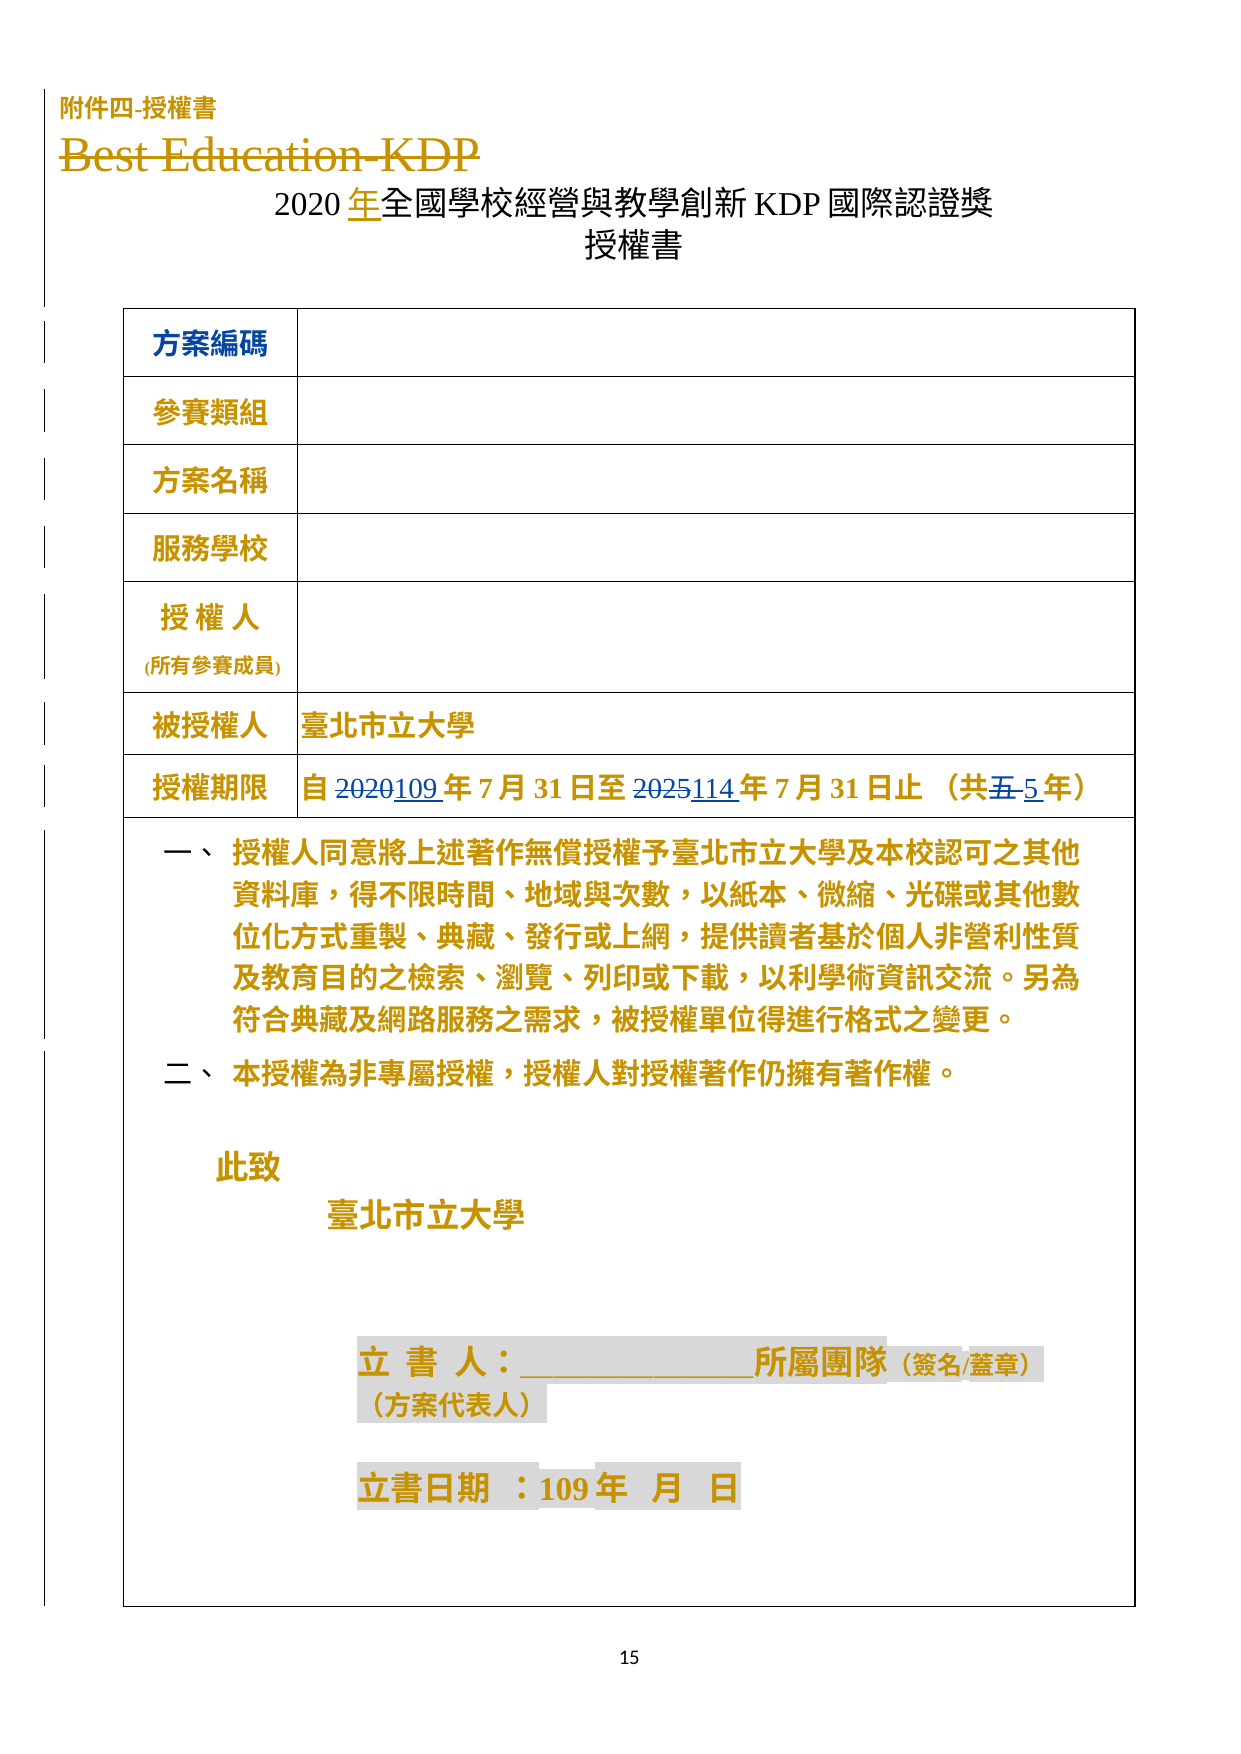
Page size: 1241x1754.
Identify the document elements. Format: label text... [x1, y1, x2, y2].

table_cell 參賽類組 [124, 377, 297, 444]
table_cell [298, 377, 1134, 444]
table_cell 臺北市立大學 [298, 693, 1134, 754]
text 2020全國學校經營與教學創新KDP國際認證獎 [59, 182, 1199, 224]
table_cell 被授權人 [124, 693, 297, 754]
table_cell [298, 445, 1134, 512]
text 附件四-授權書 [59, 89, 1199, 125]
text 授權書 [59, 224, 1199, 266]
table_cell [298, 514, 1134, 581]
table_cell 自年7月31日至年7月31日止 （共年） [298, 755, 1134, 817]
table_cell 服務學校 [124, 514, 297, 581]
table_header [298, 309, 1134, 376]
table_cell 授權人同意將上述著作無償授權予臺北市立大學及本校認可之其他資料庫，得不限時間、地域與次數，以紙本、微縮、光碟或其他數位化方式重製、典藏、發行或上網，提供讀者基於個人非營利性質及教育目的之檢索、瀏覽、列印或下載，以利學術資訊交流。另為符合典藏及網路服務之需求，被授權單位得進行格式之變更。 本授權為非專屬授權，授權人對授權著作仍擁有著作權。 此致 臺北市立大學 立 書 人：＿＿＿＿＿＿＿所屬團隊（簽名/蓋章） （方案代表人） 立書日期 ：109年 月 日 [124, 818, 1134, 1606]
table_header 方案編碼 [124, 309, 297, 376]
table_cell 授 權 人 (所有參賽成員) [124, 582, 297, 692]
table_cell 授權期限 [124, 755, 297, 817]
table_cell 方案名稱 [124, 445, 297, 512]
table_cell [298, 582, 1134, 692]
